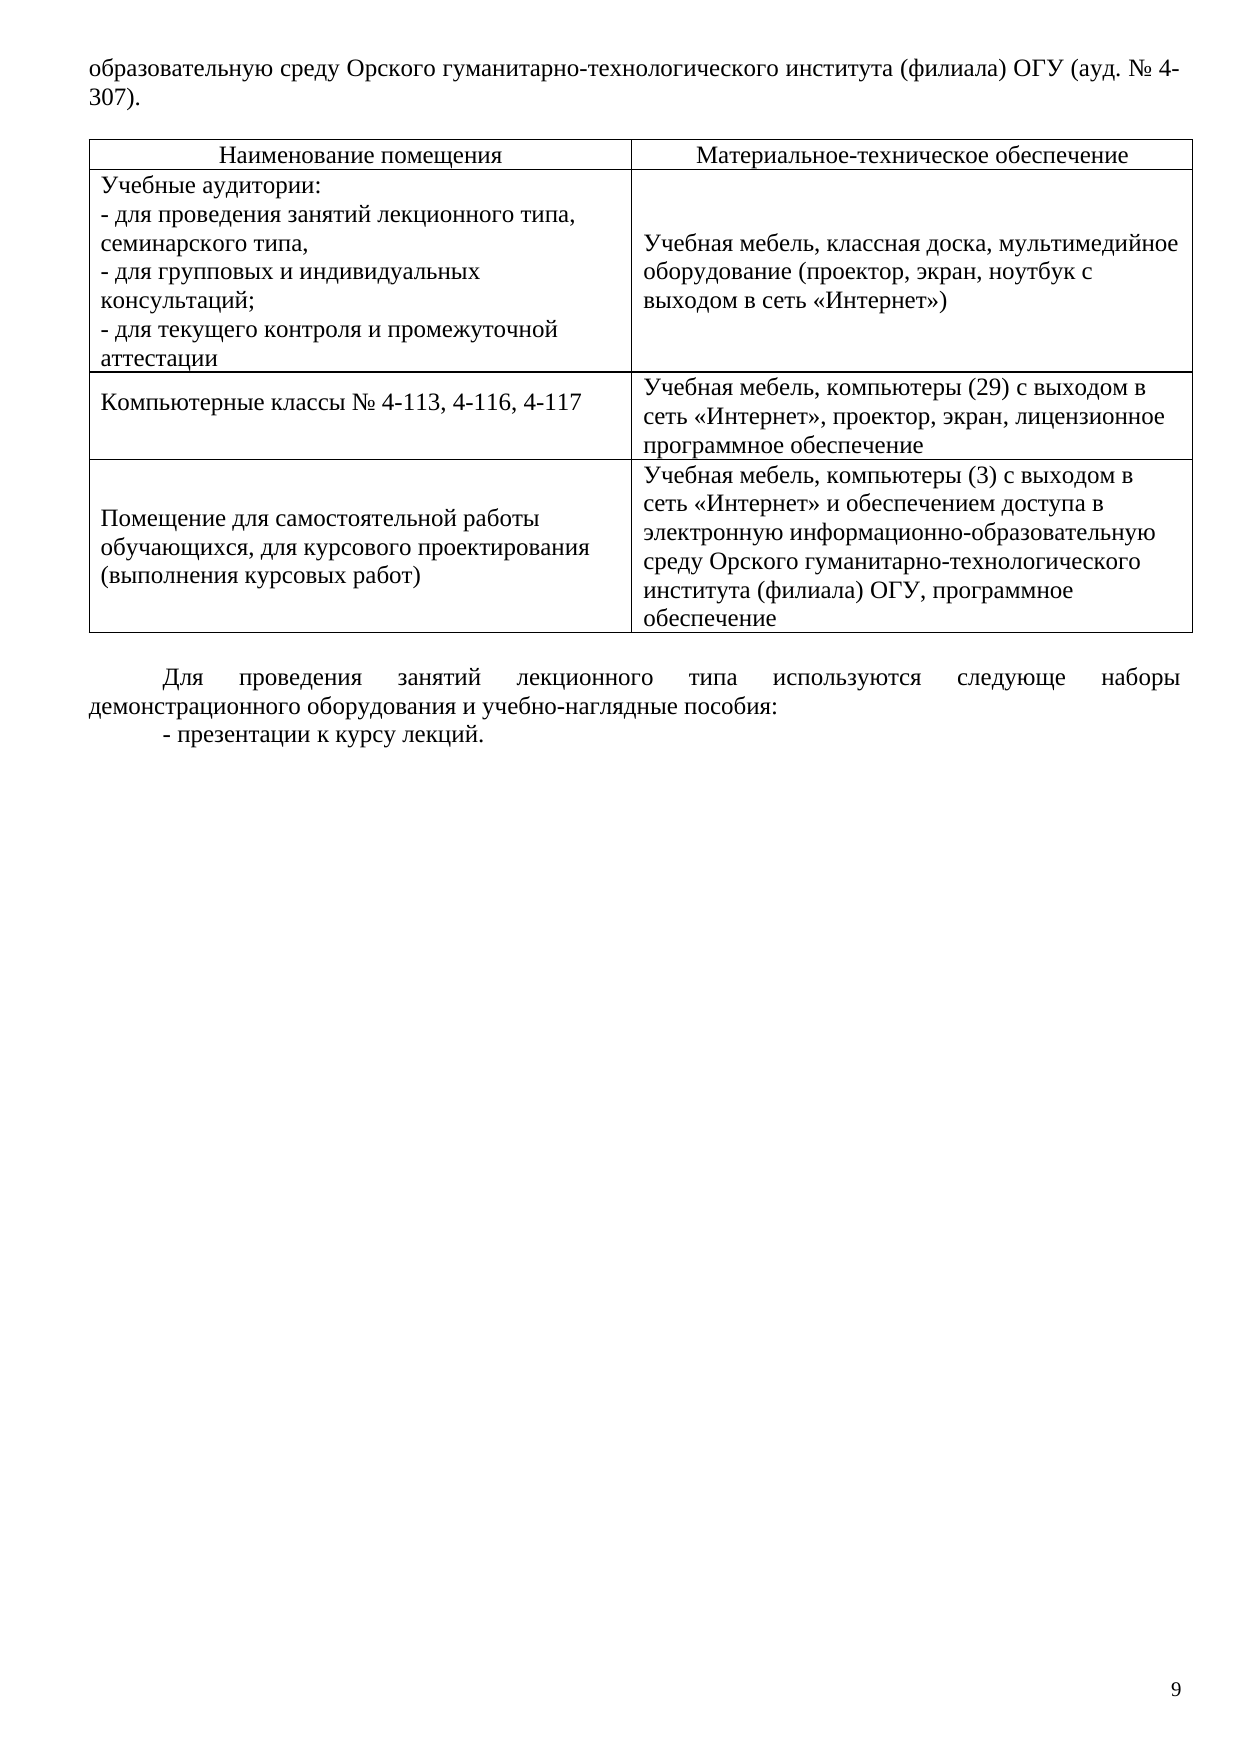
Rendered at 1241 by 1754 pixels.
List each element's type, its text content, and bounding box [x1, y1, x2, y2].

table_cell Учебная мебель, классная доска, мультимедийное оборудование (проектор, экран, ноутбук с выходом в сеть «Интернет») [632, 170, 1192, 371]
table_cell Компьютерные классы № 4-113, 4-116, 4-117 [90, 373, 631, 459]
table_cell Учебная мебель, компьютеры (3) с выходом в сеть «Интернет» и обеспечением доступа в электронную информационно-образовательную среду Орского гуманитарно-технологического института (филиала) ОГУ, программное обеспечение [632, 460, 1192, 632]
table_header Наименование помещения [90, 140, 631, 169]
table_cell Учебная мебель, компьютеры (29) с выходом в сеть «Интернет», проектор, экран, лицензионное программное обеспечение [632, 373, 1192, 459]
table_cell Помещение для самостоятельной работы обучающихся, для курсового проектирования (выполнения курсовых работ) [90, 460, 631, 632]
table_header Материальное-техническое обеспечение [632, 140, 1192, 169]
table_cell Учебные аудитории: - для проведения занятий лекционного типа, семинарского типа, - для групповых и индивидуальных консультаций; - для текущего контроля и промежуточной аттестации [90, 170, 631, 371]
text - презентации к курсу лекций. [88, 719, 1181, 748]
text Для проведения занятий лекционного типа используются следующе наборы демонстрационного оборудования и учебно-наглядные пособия: [88, 662, 1181, 719]
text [88, 53, 1181, 111]
